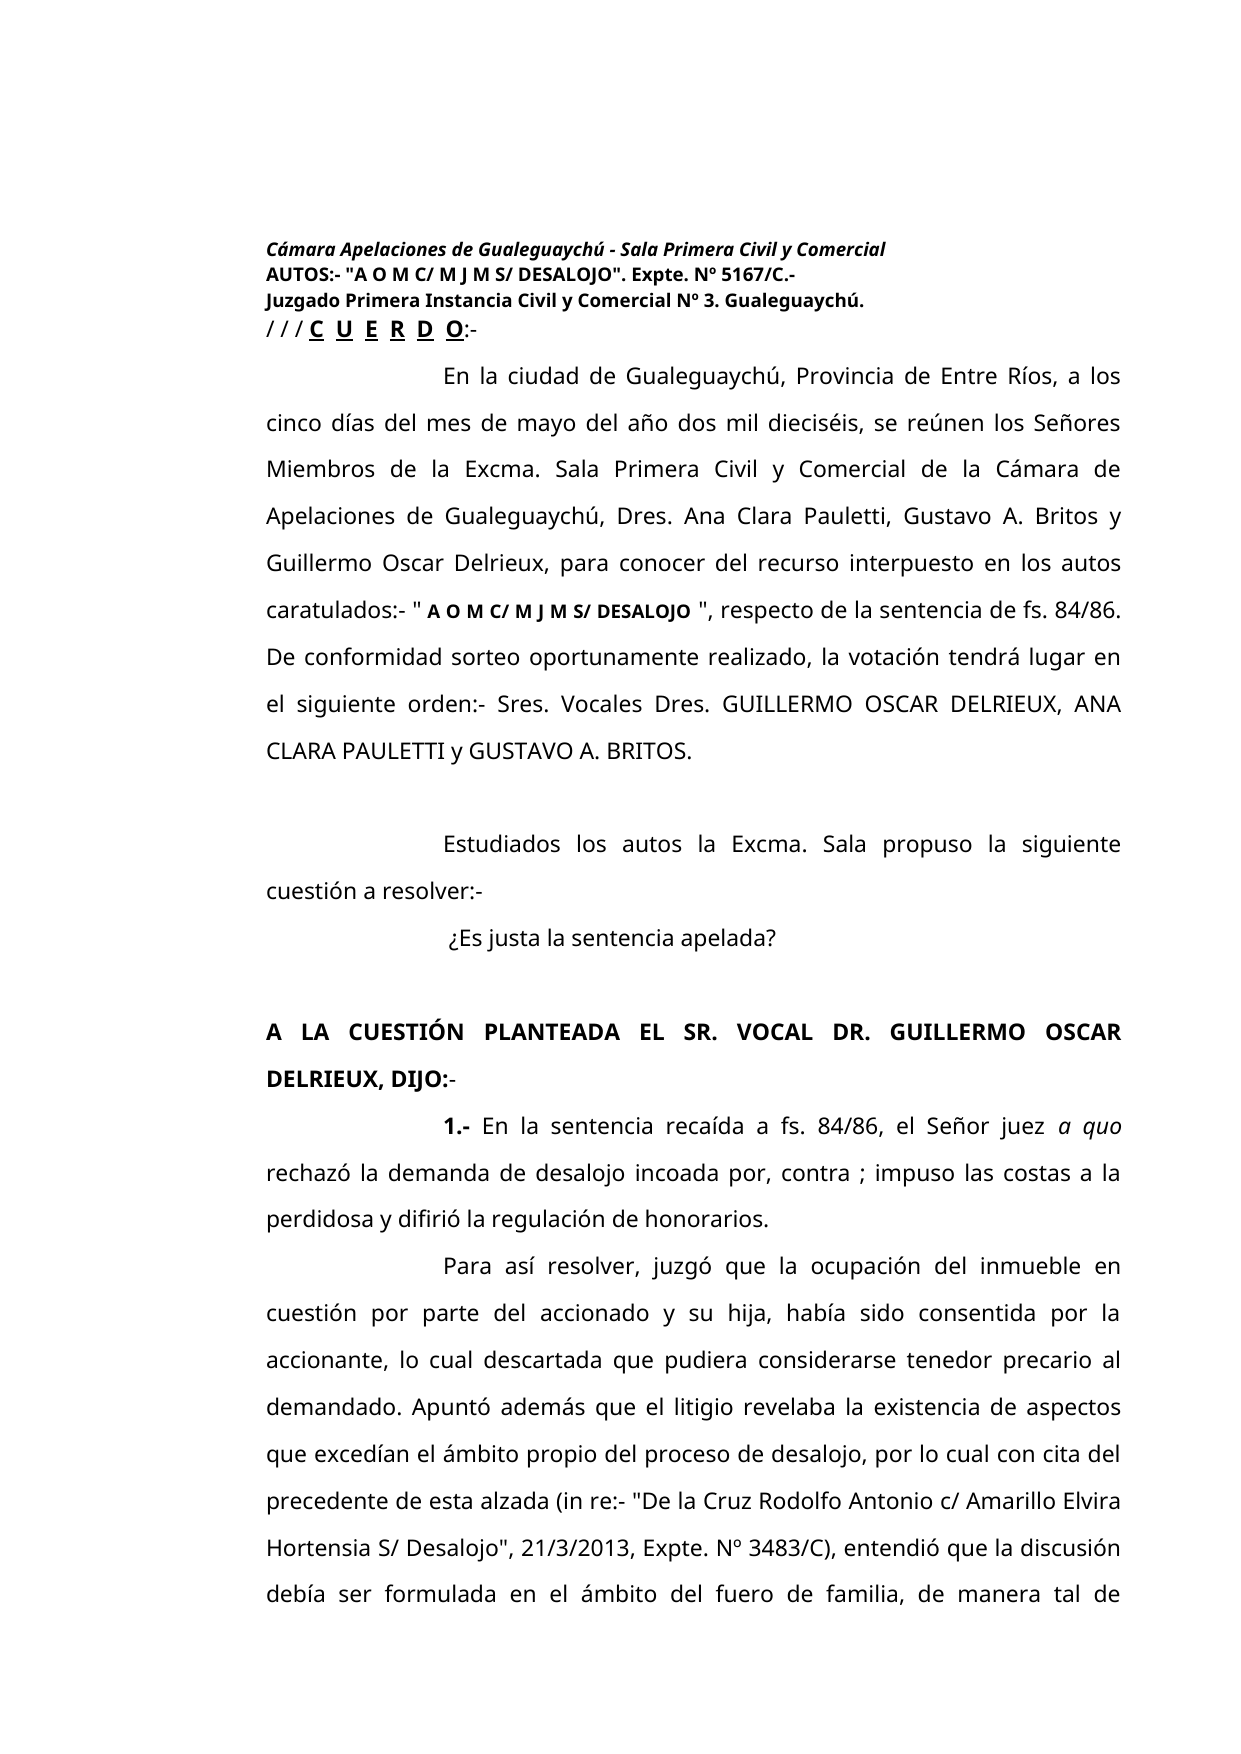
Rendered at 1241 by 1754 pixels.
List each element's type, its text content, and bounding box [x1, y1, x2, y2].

text Juzgado Primera Instancia Civil y Comercial Nº 3. Gualeguaychú. [266, 287, 1122, 313]
text AUTOS:- "A O M C/ M J M S/ DESALOJO". Expte. Nº 5167/C.- [266, 262, 1122, 287]
text Estudiados los autos la Excma. Sala propuso la siguiente cuestión a resolver:- [266, 828, 1122, 907]
text ¿Es justa la sentencia apelada? [266, 922, 1122, 953]
text / / / C U E R D O:- [266, 313, 1122, 344]
text 1.- En la sentencia recaída a fs. 84/86, el Señor juez a quo rechazó la demanda de desalojo incoada por, contra ; impuso las costas a la perdidosa y difirió la regulación de honorarios. [266, 1110, 1122, 1235]
text En la ciudad de Gualeguaychú, Provincia de Entre Ríos, a los cinco días del mes de mayo del año dos mil dieciséis, se reúnen los Señores Miembros de la Excma. Sala Primera Civil y Comercial de la Cámara de Apelaciones de Gualeguaychú, Dres. Ana Clara Pauletti, Gustavo A. Britos y Guillermo Oscar Delrieux, para conocer del recurso interpuesto en los autos caratulados:- " A O M C/ M J M S/ DESALOJO ", respecto de la sentencia de fs. 84/86. De conformidad sorteo oportunamente realizado, la votación tendrá lugar en el siguiente orden:- Sres. Vocales Dres. GUILLERMO OSCAR DELRIEUX, ANA CLARA PAULETTI y GUSTAVO A. BRITOS. [266, 360, 1122, 766]
text Cámara Apelaciones de Gualeguaychú - Sala Primera Civil y Comercial [266, 236, 1122, 262]
text A LA CUESTIÓN PLANTEADA EL SR. VOCAL DR. GUILLERMO OSCAR DELRIEUX, DIJO:- [266, 1016, 1122, 1094]
